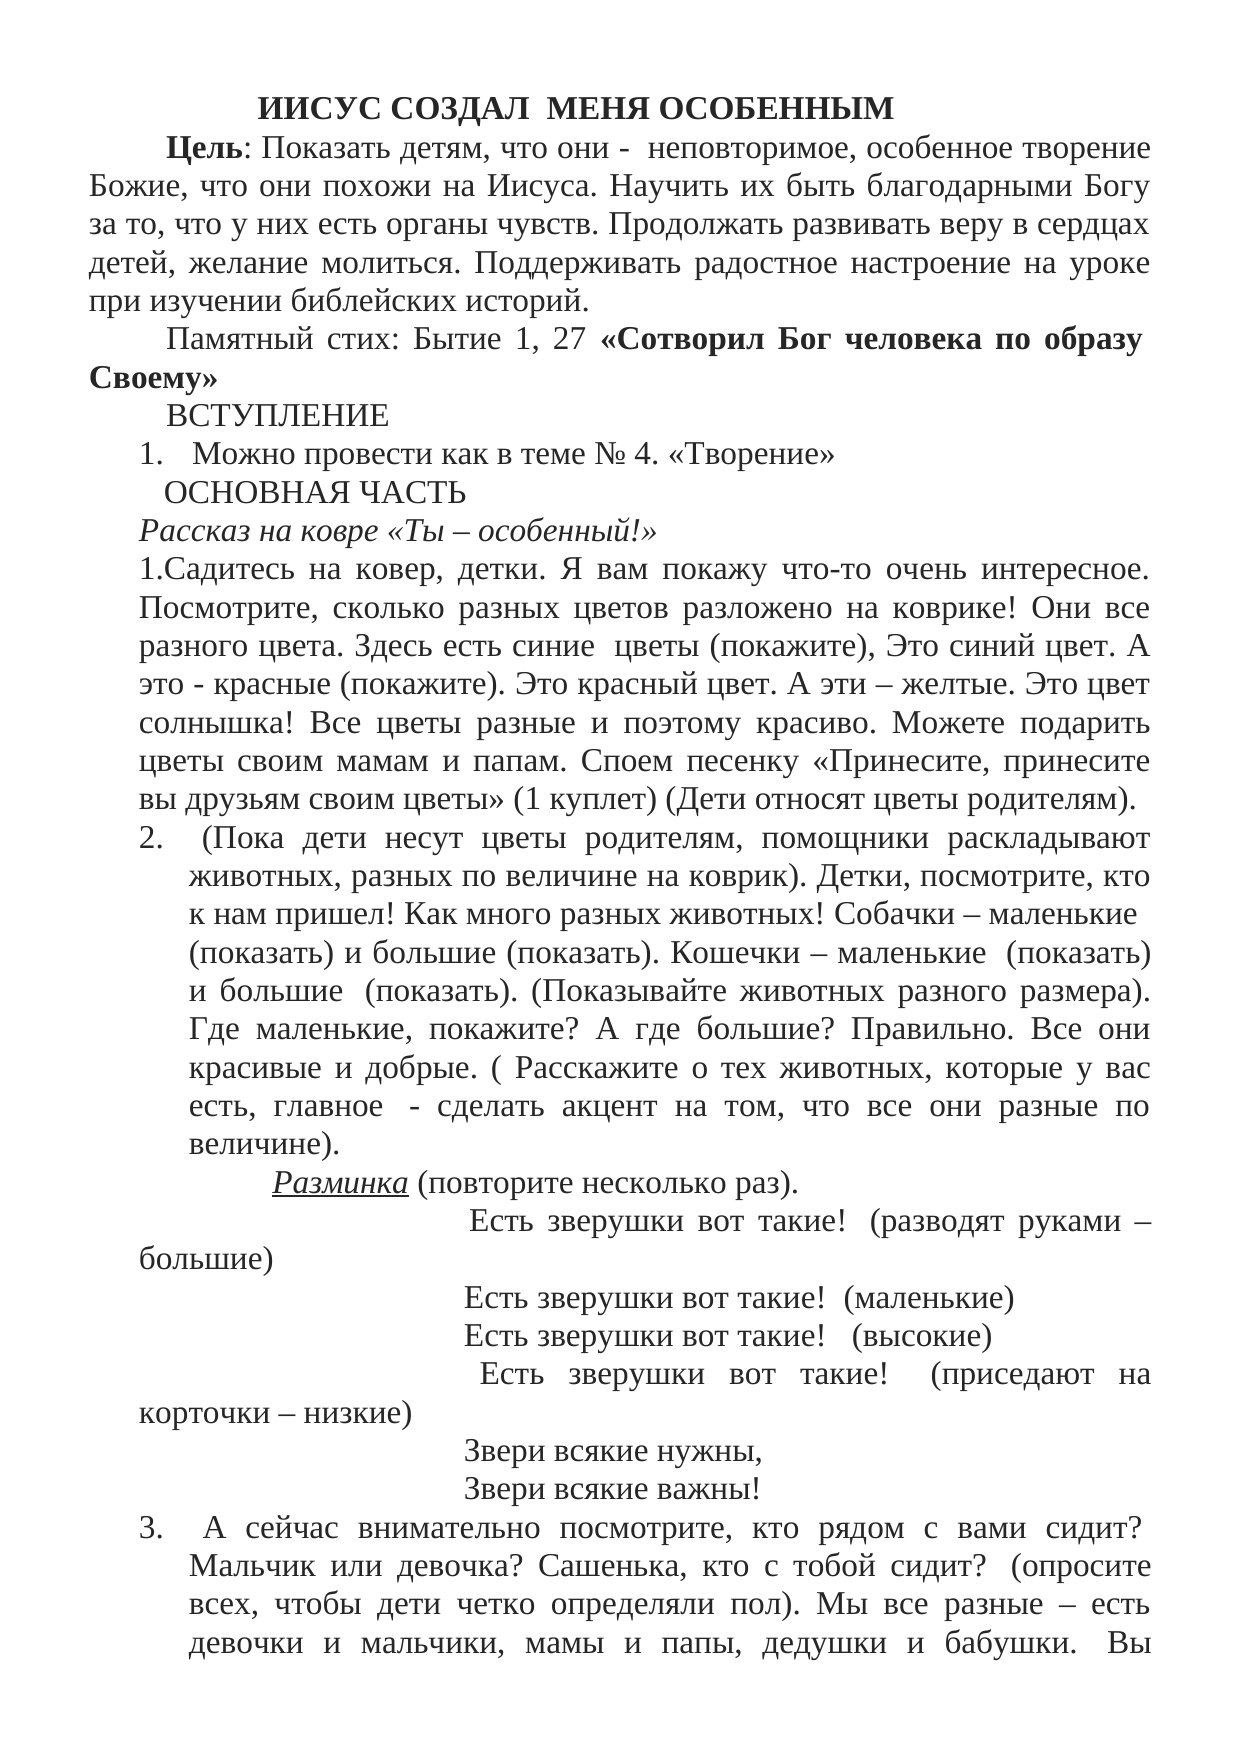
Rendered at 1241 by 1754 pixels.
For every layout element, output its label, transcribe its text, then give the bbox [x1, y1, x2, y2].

text Есть зверушки вот такие! (маленькие) [139, 1277, 1152, 1315]
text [139, 1507, 1152, 1660]
text Есть зверушки вот такие! (высокие) [139, 1315, 1152, 1354]
text 1. Можно провести как в теме № 4. «Творение» [139, 434, 1152, 472]
text ОСНОВНАЯ ЧАСТЬ [139, 472, 1152, 510]
text Памятный стих: Бытие 1, 27 «Сотворил Бог человека по образу Своему» [89, 319, 1152, 395]
text Звери всякие нужны, [139, 1430, 1152, 1469]
text 1.Садитесь на ковер, детки. Я вам покажу что-то очень интересное. Посмотрите, сколько разных цветов разложено на коврике! Они все разного цвета. Здесь есть синие цветы (покажите), Это синий цвет. А это - красные (покажите). Это красный цвет. А эти – желтые. Это цвет солнышка! Все цветы разные и поэтому красиво. Можете подарить цветы своим мамам и папам. Споем песенку «Принесите, принесите вы друзьям своим цветы» (1 куплет) (Дети относят цветы родителям). [139, 549, 1152, 817]
text Звери всякие важны! [139, 1469, 1152, 1507]
text Рассказ на ковре «Ты – особенный!» [139, 510, 1152, 549]
text ИИСУС СОЗДАЛ МЕНЯ ОСОБЕННЫМ [89, 89, 1152, 127]
text 2. (Пока дети несут цветы родителям, помощники раскладывают животных, разных по величине на коврик). Детки, посмотрите, кто к нам пришел! Как много разных животных! Собачки – маленькие (показать) и большие (показать). Кошечки – маленькие (показать) и большие (показать). (Показывайте животных разного размера). Где маленькие, покажите? А где большие? Правильно. Все они красивые и добрые. ( Расскажите о тех животных, которые у вас есть, главное - сделать акцент на том, что все они разные по величине). [139, 817, 1152, 1162]
text Разминка (повторите несколько раз). [139, 1162, 1152, 1200]
text Есть зверушки вот такие! (разводят руками – большие) [139, 1200, 1152, 1277]
text ВСТУПЛЕНИЕ [89, 395, 1152, 434]
text Есть зверушки вот такие! (приседают на корточки – низкие) [139, 1354, 1152, 1430]
text Цель: Показать детям, что они - неповторимое, особенное творение Божие, что они похожи на Иисуса. Научить их быть благодарными Богу за то, что у них есть органы чувств. Продолжать развивать веру в сердцах детей, желание молиться. Поддерживать радостное настроение на уроке при изучении библейских историй. [89, 127, 1152, 319]
